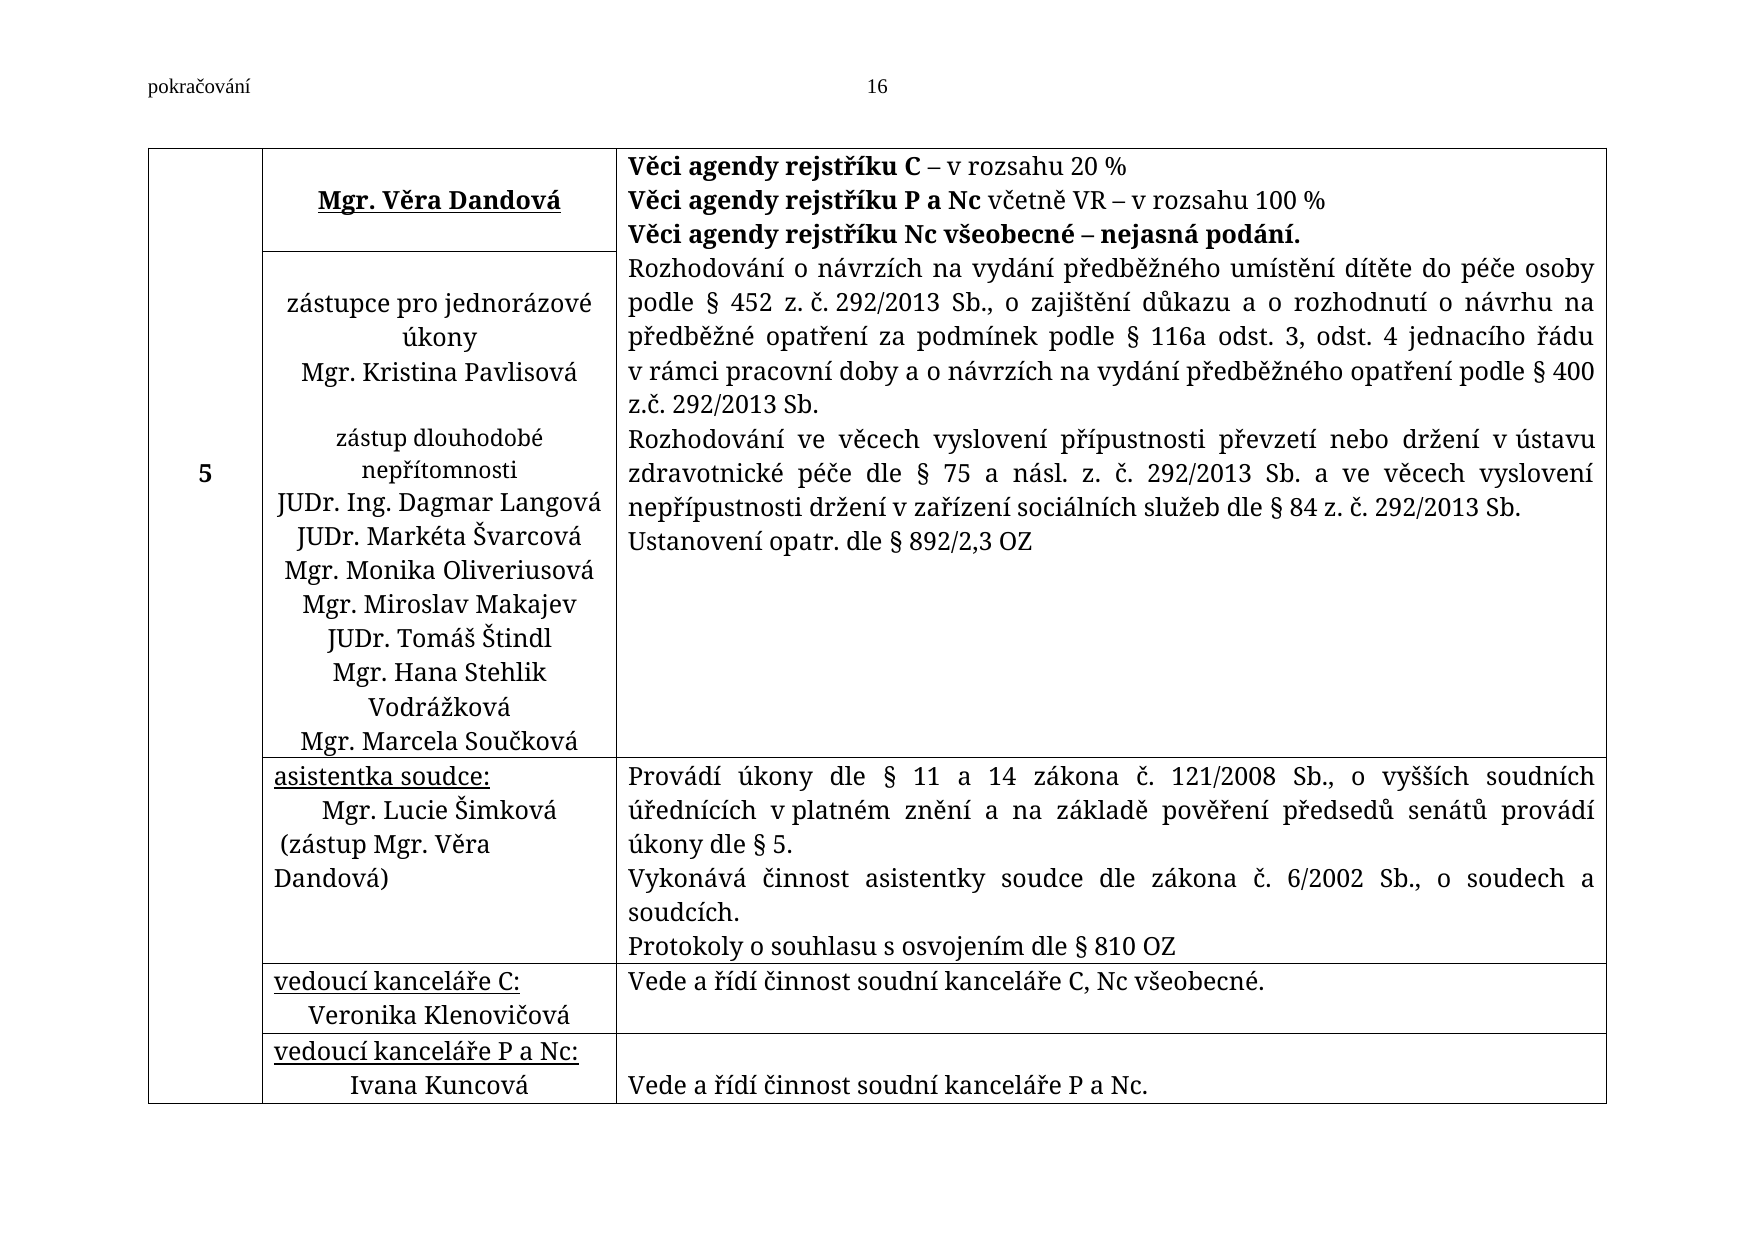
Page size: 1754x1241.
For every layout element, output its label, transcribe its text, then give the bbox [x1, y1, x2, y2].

table_cell 5 [149, 149, 262, 1103]
table_cell asistentka soudce: Mgr. Lucie Šimková (zástup Mgr. Věra Dandová) [263, 758, 616, 963]
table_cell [617, 1034, 1606, 1103]
table_cell Vede a řídí činnost soudní kanceláře C, Nc všeobecné. [617, 964, 1606, 1033]
table_cell Mgr. Věra Dandová [263, 149, 616, 251]
table_cell zástupce pro jednorázové úkony Mgr. Kristina Pavlisová zástup dlouhodobé nepřítomnosti JUDr. Ing. Dagmar Langová JUDr. Markéta Švarcová Mgr. Monika Oliveriusová Mgr. Miroslav Makajev JUDr. Tomáš Štindl Mgr. Hana Stehlik Vodrážková Mgr. Marcela Součková [263, 252, 616, 757]
table_cell Provádí úkony dle § 11 a 14 zákona č. 121/2008 Sb., o vyšších soudních úřednících v platném znění a na základě pověření předsedů senátů provádí úkony dle § 5. Vykonává činnost asistentky soudce dle zákona č. 6/2002 Sb., o soudech a soudcích. Protokoly o souhlasu s osvojením dle § 810 OZ [617, 758, 1606, 963]
table_cell Věci agendy rejstříku C – v rozsahu 20 % Věci agendy rejstříku P a Nc včetně VR – v rozsahu 100 % Věci agendy rejstříku Nc všeobecné – nejasná podání. Rozhodování o návrzích na vydání předběžného umístění dítěte do péče osoby podle § 452 z. č. 292/2013 Sb., o zajištění důkazu a o rozhodnutí o návrhu na předběžné opatření za podmínek podle § 116a odst. 3, odst. 4 jednacího řádu v rámci pracovní doby a o návrzích na vydání předběžného opatření podle § 400 z.č. 292/2013 Sb. Rozhodování ve věcech vyslovení přípustnosti převzetí nebo držení v ústavu zdravotnické péče dle § násl. z. č. 292/2013 Sb. a ve věcech vyslovení nepřípustnosti držení v zařízení sociálních služeb dle § 84 z. č. 292/2013 Sb. Ustanovení opatr. dle § 892/2,3 OZ [617, 149, 1606, 757]
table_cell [263, 1034, 616, 1103]
table_cell vedoucí kanceláře C: Veronika Klenovičová [263, 964, 616, 1033]
